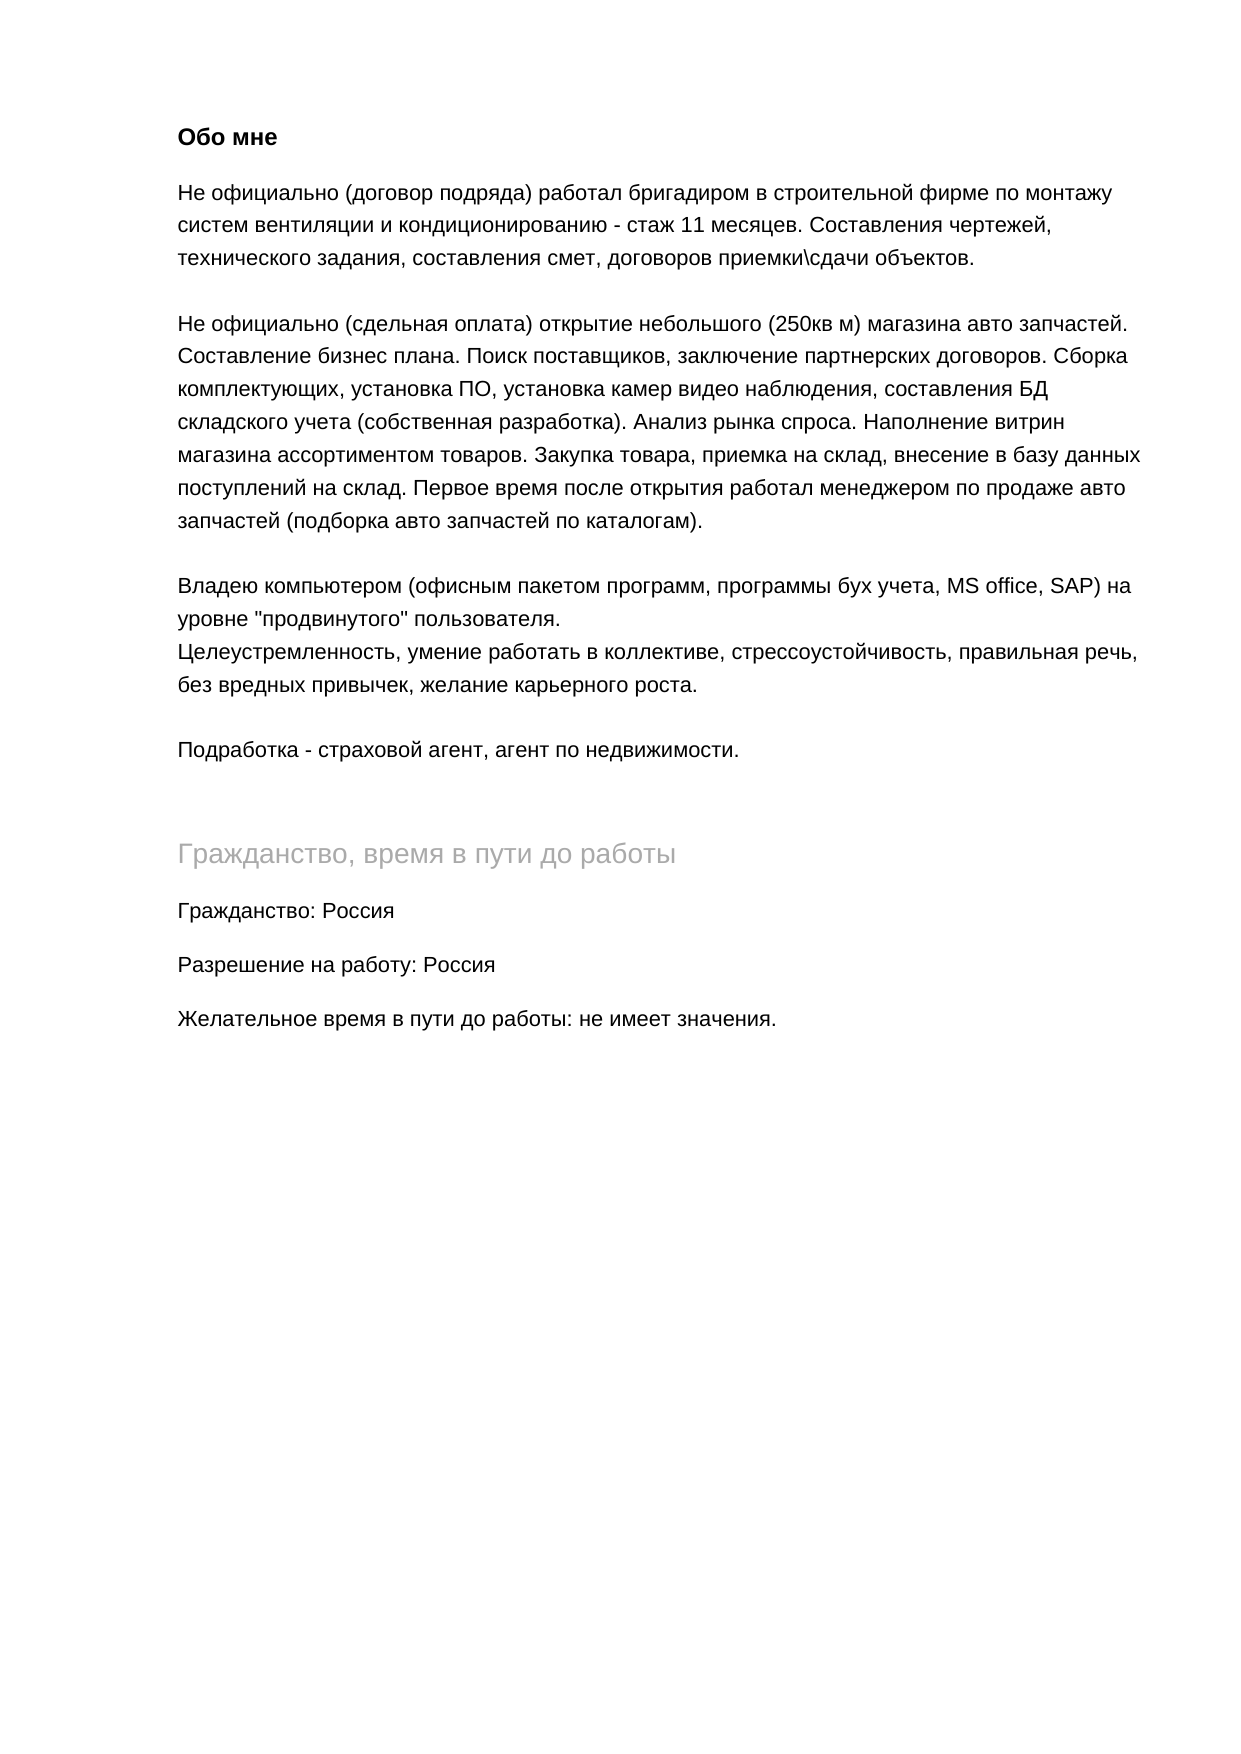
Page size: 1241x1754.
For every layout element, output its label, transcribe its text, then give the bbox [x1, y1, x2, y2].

text Разрешение на работу: Россия [177, 944, 1152, 977]
text Гражданство: Россия [177, 891, 1152, 923]
text Желательное время в пути до работы: не имеет значения. [177, 998, 1152, 1031]
text Гражданство, время в пути до работы [177, 837, 1152, 870]
text Не официально (договор подряда) работал бригадиром в строительной фирме по монтажу систем вентиляции и кондиционированию - стаж 11 месяцев. Составления чертежей, технического задания, составления смет, договоров приемки\сдачи объектов. Не официально (сдельная оплата) открытие небольшого (250кв м) магазина авто запчастей. Составление бизнес плана. Поиск поставщиков, заключение партнерских договоров. Сборка комплектующих, установка ПО, установка камер видео наблюдения, составления БД складского учета (собственная разработка). Анализ рынка спроса. Наполнение витрин магазина ассортиментом товаров. Закупка товара, приемка на склад, внесение в базу данных поступлений на склад. Первое время после открытия работал менеджером по продаже авто запчастей (подборка авто запчастей по каталогам). Владею компьютером (офисным пакетом программ, программы бух учета, MS office, SAP) на уровне "продвинутого" пользователя. Целеустремленность, умение работать в коллективе, стрессоустойчивость, правильная речь, без вредных привычек, желание карьерного роста. Подработка - страховой агент, агент по недвижимости. [177, 172, 1152, 762]
text Обо мне [177, 118, 1152, 151]
